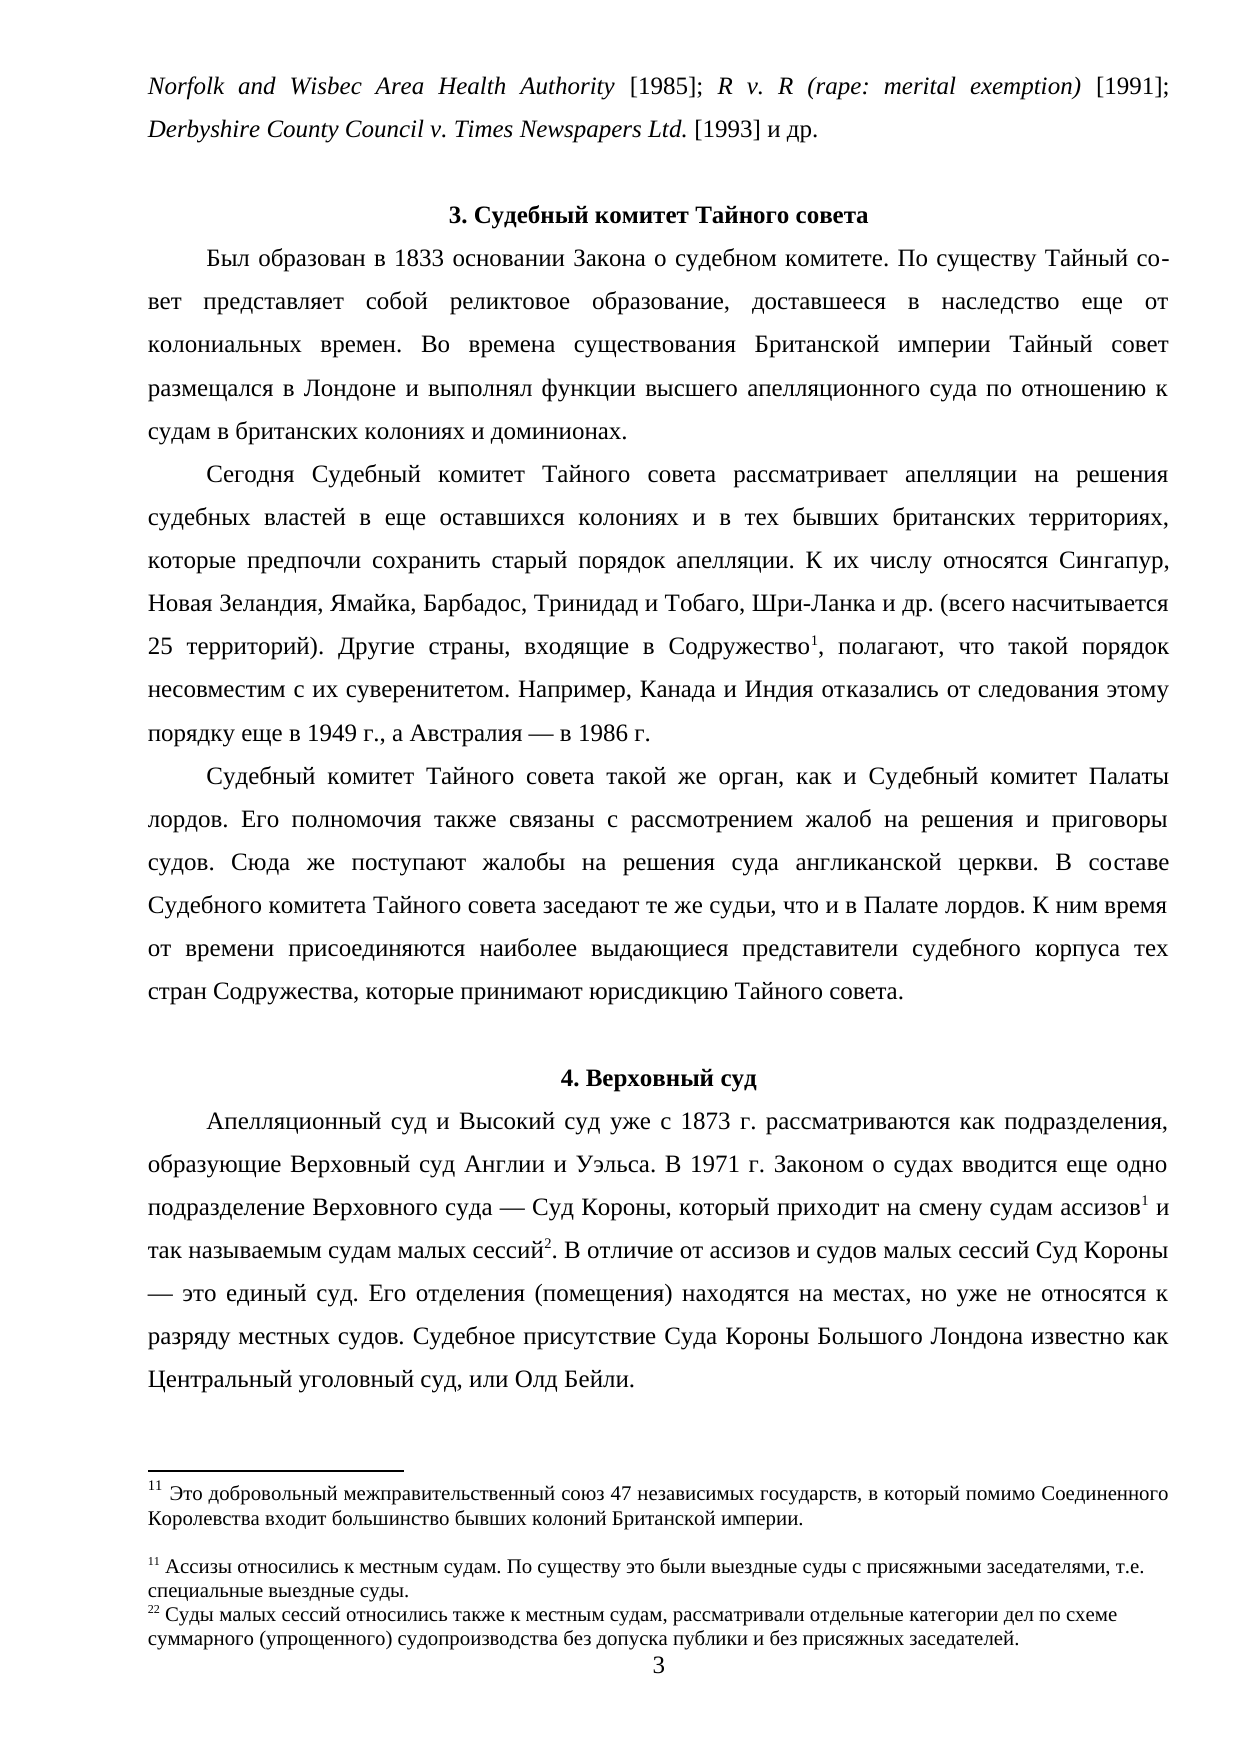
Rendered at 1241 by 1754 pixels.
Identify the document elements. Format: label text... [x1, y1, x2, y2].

text Апелляционный суд и Высокий суд уже с 1873 г. рассматриваются как подразделения, образующие Верховный суд Англии и Уэльса. В 1971 г. Законом о судах вводится еще одно подразделение Верховного суда — Суд Короны, который приходит на смену судам ассизов1 и так называемым судам малых сессий2. В отличие от ассизов и судов малых сессий Суд Короны — это единый суд. Его отделения (помещения) находятся на местах, но уже не относятся к разряду местных судов. Судебное присутствие Суда Короны Большого Лондона известно как Центральный уголовный суд, или Олд Бейли. [148, 1106, 1169, 1393]
text 3. Судебный комитет Тайного совета [148, 200, 1169, 229]
text 4. Верховный суд [148, 1063, 1169, 1091]
text Сегодня Судебный комитет Тайного совета рассматривает апелляции на решения судебных властей в еще оставшихся колониях и в тех бывших британских территориях, которые предпочли сохранить старый порядок апелляции. К их числу относятся Сингапур, Новая Зеландия, Ямайка, Барбадос, Тринидад и Тобаго, Шри-Ланка и др. (всего насчитывается 25 территорий). Другие страны, входящие в Содружество1, полагают, что такой порядок несовместим с их суверенитетом. Например, Канада и Индия отказались от следования этому порядку еще в 1949 г., а Австралия — в 1986 г. [148, 459, 1169, 746]
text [148, 71, 1169, 143]
text Судебный комитет Тайного совета такой же орган, как и Судебный комитет Палаты лордов. Его полномочия также связаны с рассмотрением жалоб на решения и приговоры судов. Сюда же поступают жалобы на решения суда англиканской церкви. В составе Судебного комитета Тайного совета заседают те же судьи, что и в Палате лордов. К ним время от времени присоединяются наиболее выдающиеся представители судебного корпуса тех стран Содружества, которые принимают юрисдикцию Тайного совета. [148, 761, 1169, 1005]
text Был образован в 1833 основании Закона о судебном комитете. По существу Тайный совет представляет собой реликтовое образование, доставшееся в наследство еще от колониальных времен. Во времена существования Британской империи Тайный совет размещался в Лондоне и выполнял функции высшего апелляционного суда по отношению к судам в британских колониях и доминионах. [148, 243, 1169, 444]
